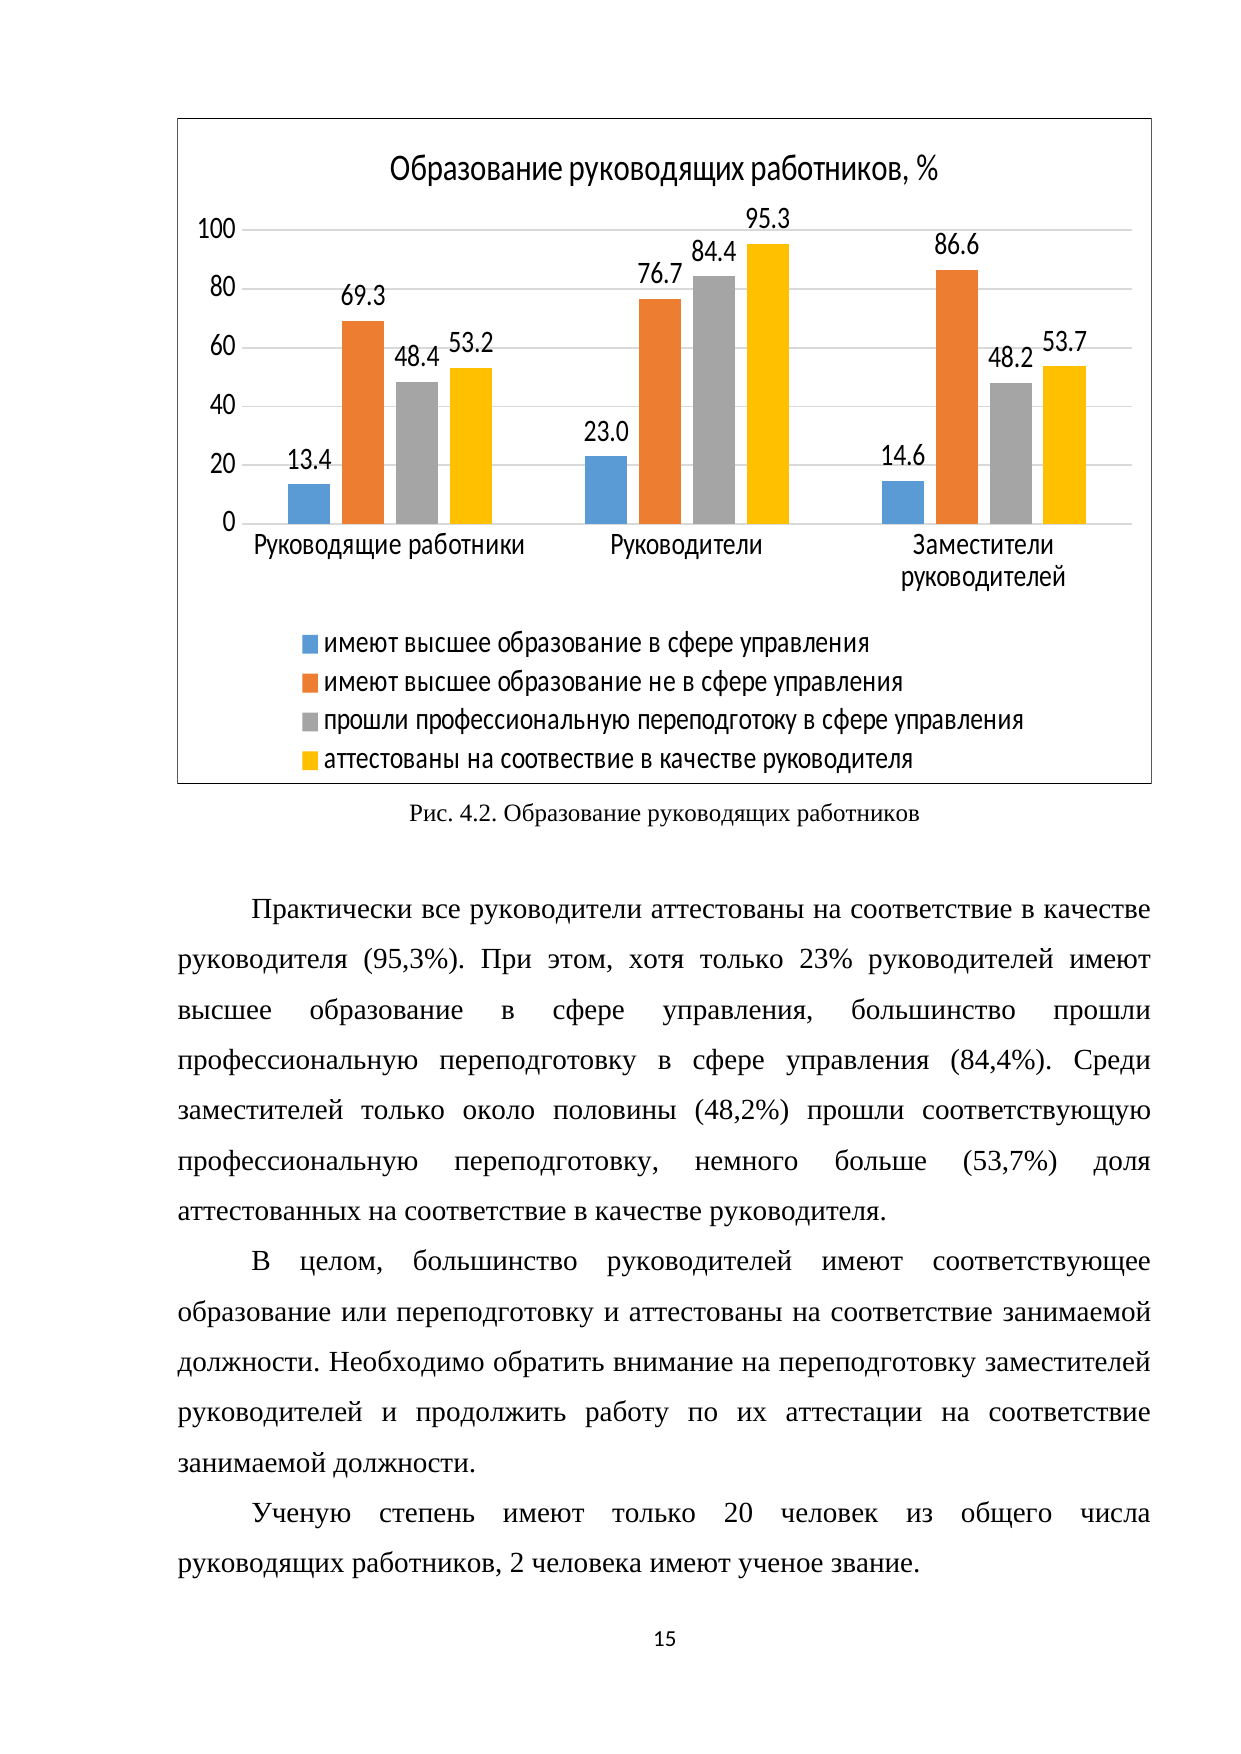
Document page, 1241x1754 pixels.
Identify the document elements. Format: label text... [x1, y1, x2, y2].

list Практически все руководители аттестованы на соответствие в качестве руководителя (95,3%). При этом, хотя только 23% руководителей имеют высшее образование в сфере управления, большинство прошли профессиональную переподготовку в сфере управления (84,4%). Среди заместителей только около половины (48,2%) прошли соответствующую профессиональную переподготовку, немного больше (53,7%) доля аттестованных на соответствие в качестве руководителя. [177, 891, 1152, 1227]
list Рис. 4.2. Образование руководящих работников [177, 798, 1152, 827]
text В целом, большинство руководителей имеют соответствующее образование или переподготовку и аттестованы на соответствие занимаемой должности. Необходимо обратить внимание на переподготовку заместителей руководителей и продолжить работу по их аттестации на соответствие занимаемой должности. [177, 1243, 1152, 1478]
text Ученую степень имеют только 20 человек из общего числа руководящих работников, 2 человека имеют ученое звание. [177, 1495, 1152, 1579]
